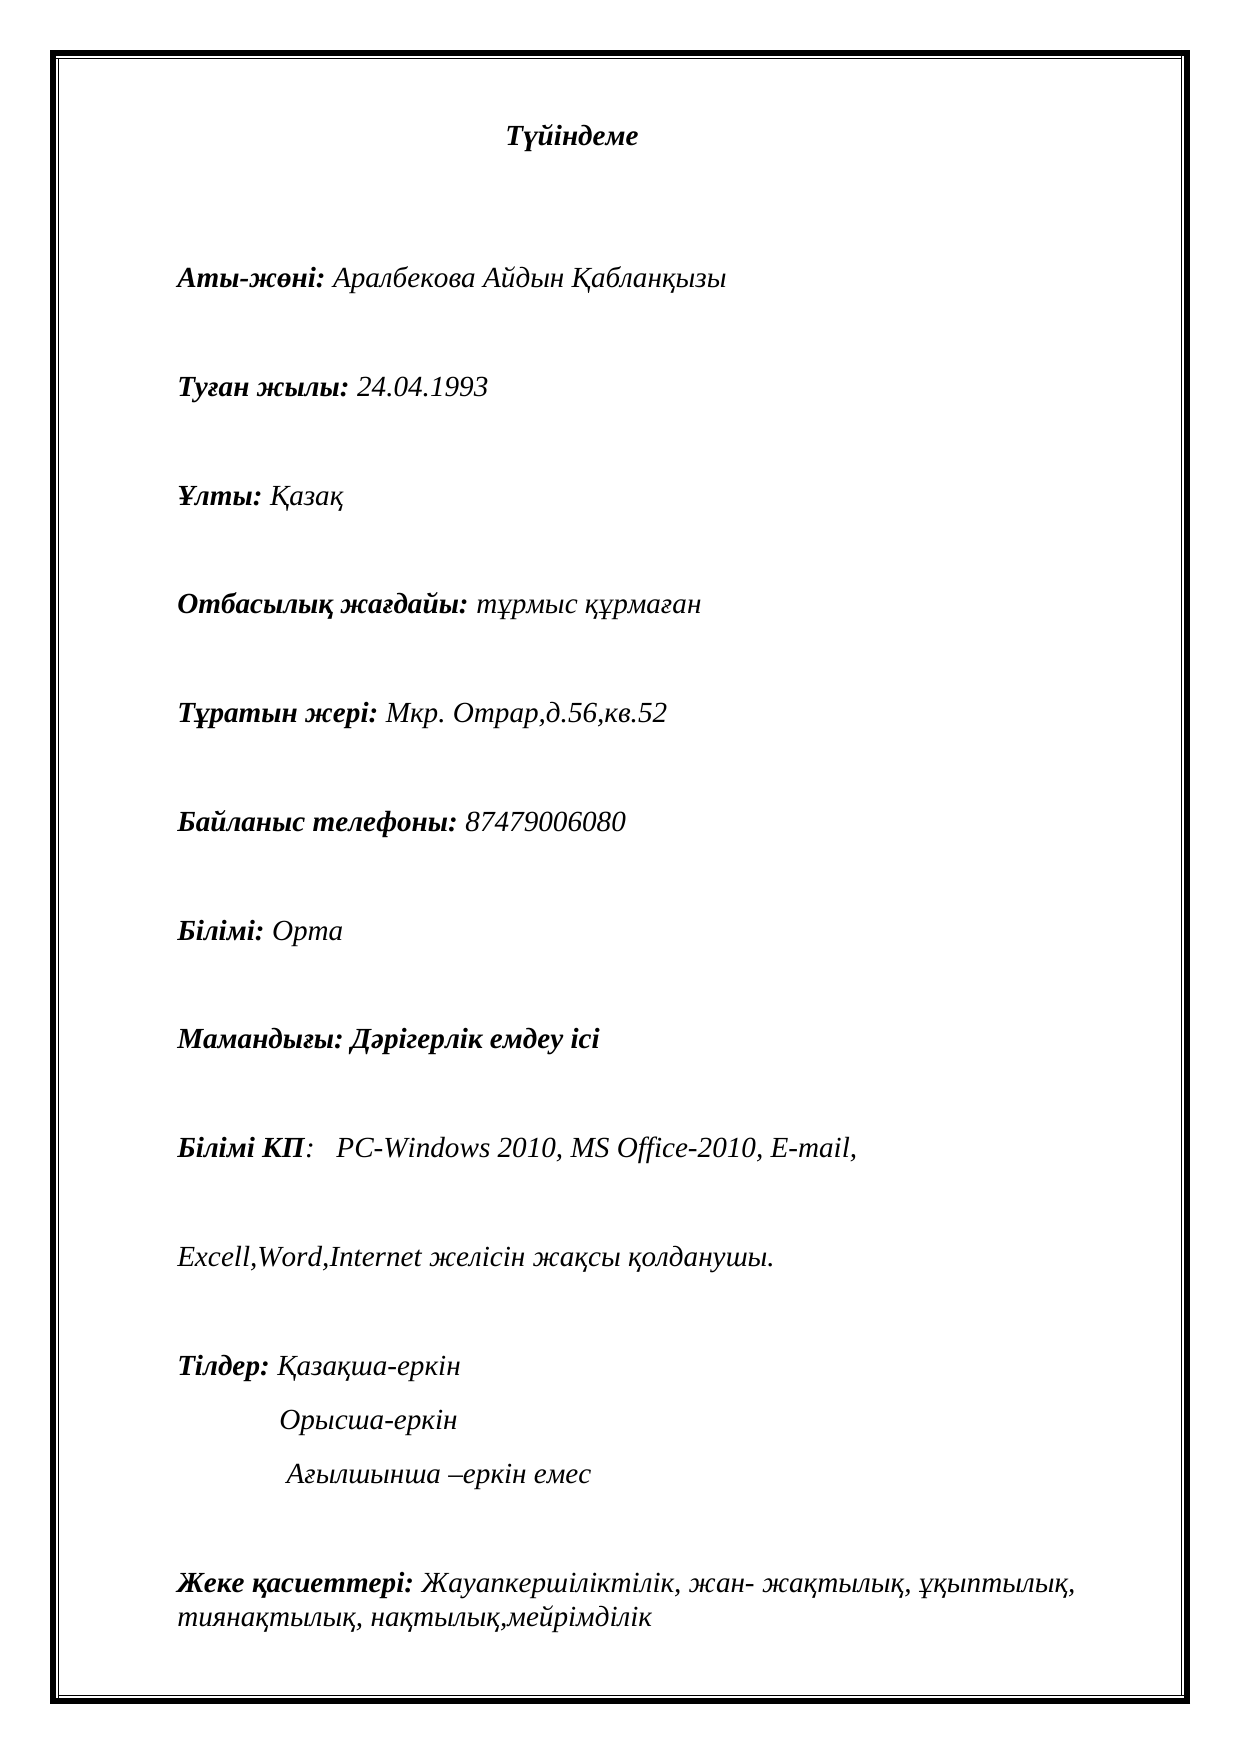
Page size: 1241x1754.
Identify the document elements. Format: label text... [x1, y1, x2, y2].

text Білімі: Орта [177, 913, 1152, 946]
text Ұлты: Қазақ [177, 478, 1152, 511]
text Отбасылық жағдайы: тұрмыс құрмаған [177, 587, 1152, 620]
text Ағылшынша –еркін емес [177, 1457, 1152, 1490]
text Білімі КП: PC-Windows 2010, MS Office-2010, E-mail, [177, 1130, 1152, 1164]
text Туған жылы: 24.04.1993 [177, 369, 1152, 403]
text Байланыс телефоны: 87479006080 [177, 804, 1152, 838]
text Тұратын жері: Мкр. Отрар,д.56,кв.52 [177, 695, 1152, 729]
text Мамандығы: Дәрігерлік емдеу ісі [177, 1022, 1152, 1055]
text Тілдер: Қазақша-еркін [177, 1348, 1152, 1381]
text Түйіндеме [177, 118, 1152, 152]
text Орысша-еркін [177, 1402, 1152, 1436]
text Аты-жөні: Аралбекова Айдын Қабланқызы [177, 260, 1152, 294]
text Excell,Word,Internet желісін жақсы қолданушы. [177, 1239, 1152, 1273]
text Жеке қасиеттері: Жауапкершіліктілік, жан- жақтылық, ұқыптылық, тиянақтылық, нақтылық,мейрімділік [177, 1565, 1152, 1632]
